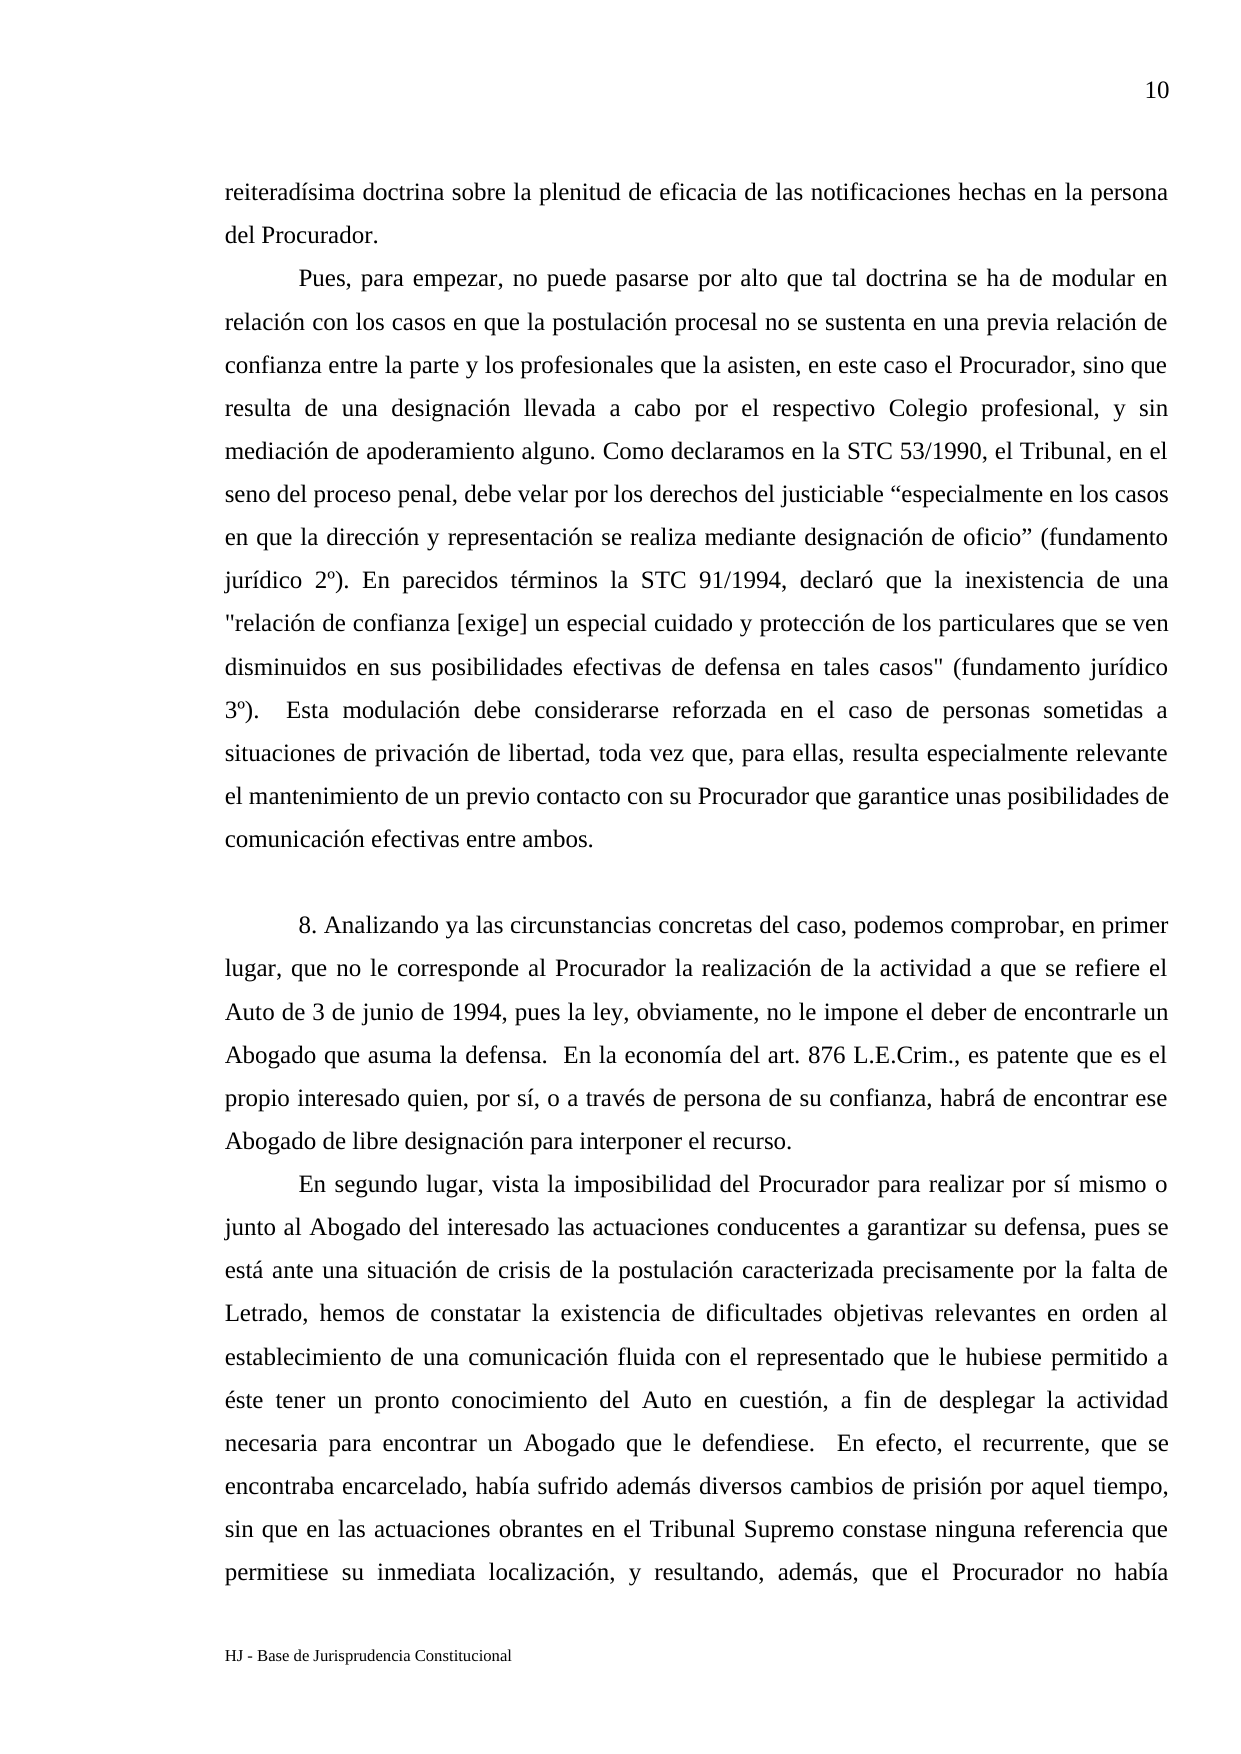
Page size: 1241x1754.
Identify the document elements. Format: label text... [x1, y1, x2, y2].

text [224, 177, 1169, 249]
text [224, 1169, 1169, 1586]
text Pues, para empezar, no puede pasarse por alto que tal doctrina se ha de modular en relación con los casos en que la postulación procesal no se sustenta en una previa relación de confianza entre la parte y los profesionales que la asisten, en este caso el Procurador, sino que resulta de una designación llevada a cabo por el respectivo Colegio profesional, y sin mediación de apoderamiento alguno. Como declaramos en la STC 53/1990, el Tribunal, en el seno del proceso penal, debe velar por los derechos del justiciable “especialmente en los casos en que la dirección y representación se realiza mediante designación de oficio” (fundamento jurídico 2º). En parecidos términos la STC 91/1994, declaró que la inexistencia de una "relación de confianza [exige] un especial cuidado y protección de los particulares que se ven disminuidos en sus posibilidades efectivas de defensa en tales casos" (fundamento jurídico 3º). Esta modulación debe considerarse reforzada en el caso de personas sometidas a situaciones de privación de libertad, toda vez que, para ellas, resulta especialmente relevante el mantenimiento de un previo contacto con su Procurador que garantice unas posibilidades de comunicación efectivas entre ambos. [224, 263, 1169, 853]
text 8. Analizando ya las circunstancias concretas del caso, podemos comprobar, en primer lugar, que no le corresponde al Procurador la realización de la actividad a que se refiere el Auto de 3 de junio de 1994, pues la ley, obviamente, no le impone el deber de encontrarle un Abogado que asuma la defensa. En la economía del art. 876 L.E.Crim., es patente que es el propio interesado quien, por sí, o a través de persona de su confianza, habrá de encontrar ese Abogado de libre designación para interponer el recurso. [224, 910, 1169, 1155]
